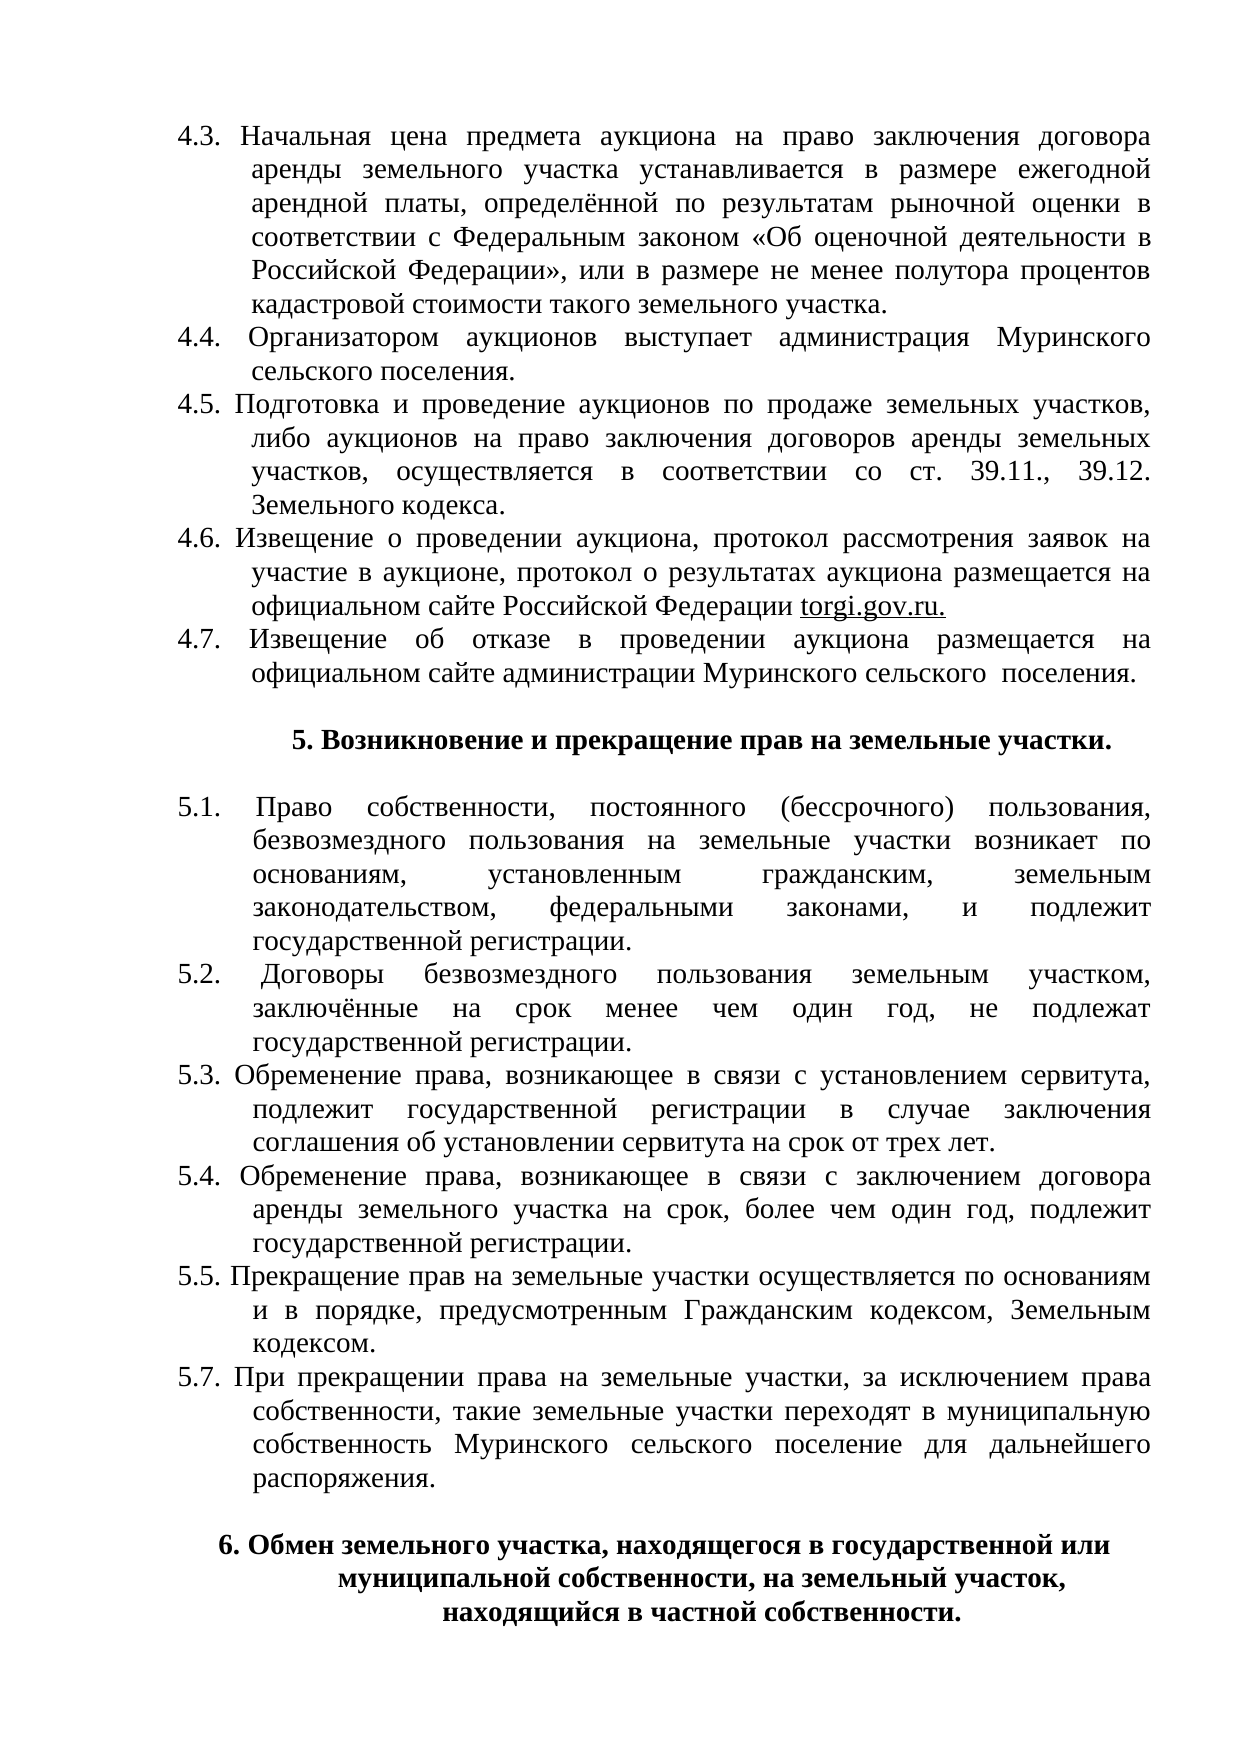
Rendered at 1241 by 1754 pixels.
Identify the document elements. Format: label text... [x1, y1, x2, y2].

list 5. Возникновение и прекращение прав на земельные участки. [252, 722, 1152, 755]
list 5.5. Прекращение прав на земельные участки осуществляется по основаниям и в порядке, предусмотренным Гражданским кодексом, Земельным кодексом. [177, 1258, 1152, 1359]
list 5.1. Право собственности, постоянного (бессрочного) пользования, безвозмездного пользования на земельные участки возникает по основаниям, установленным гражданским, земельным законодательством, федеральными законами, и подлежит государственной регистрации. [177, 789, 1152, 957]
text 4.3. Начальная цена предмета аукциона на право заключения договора аренды земельного участка устанавливается в размере ежегодной арендной платы, определённой по результатам рыночной оценки в соответствии с Федеральным законом «Об оценочной деятельности в Российской Федерации», или в размере не менее полутора процентов кадастровой стоимости такого земельного участка. [177, 118, 1152, 319]
list 5.3. Обременение права, возникающее в связи с установлением сервитута, подлежит государственной регистрации в случае заключения соглашения об установлении сервитута на срок от трех лет. [177, 1057, 1152, 1158]
text 4.6. Извещение о проведении аукциона, протокол рассмотрения заявок на участие в аукционе, протокол о результатах аукциона размещается на официальном сайте Российской Федерации torgi.gov.ru. [177, 521, 1152, 621]
text 4.5. Подготовка и проведение аукционов по продаже земельных участков, либо аукционов на право заключения договоров аренды земельных участков, осуществляется в соответствии со ст. 39.11., 39.12. Земельного кодекса. [177, 386, 1152, 521]
list 5.2. Договоры безвозмездного пользования земельным участком, заключённые на срок менее чем один год, не подлежат государственной регистрации. [177, 957, 1152, 1057]
text 4.7. Извещение об отказе в проведении аукциона размещается на официальном сайте администрации Муринского сельского поселения. [177, 621, 1152, 688]
list 5.7. При прекращении права на земельные участки, за исключением права собственности, такие земельные участки переходят в муниципальную собственность Муринского сельского поселение для дальнейшего распоряжения. [177, 1359, 1152, 1493]
list 6. Обмен земельного участка, находящегося в государственной или муниципальной собственности, на земельный участок, находящийся в частной собственности. [177, 1527, 1152, 1627]
list 5.4. Обременение права, возникающее в связи с заключением договора аренды земельного участка на срок, более чем один год, подлежит государственной регистрации. [177, 1158, 1152, 1258]
text 4.4. Организатором аукционов выступает администрация Муринского сельского поселения. [177, 319, 1152, 386]
